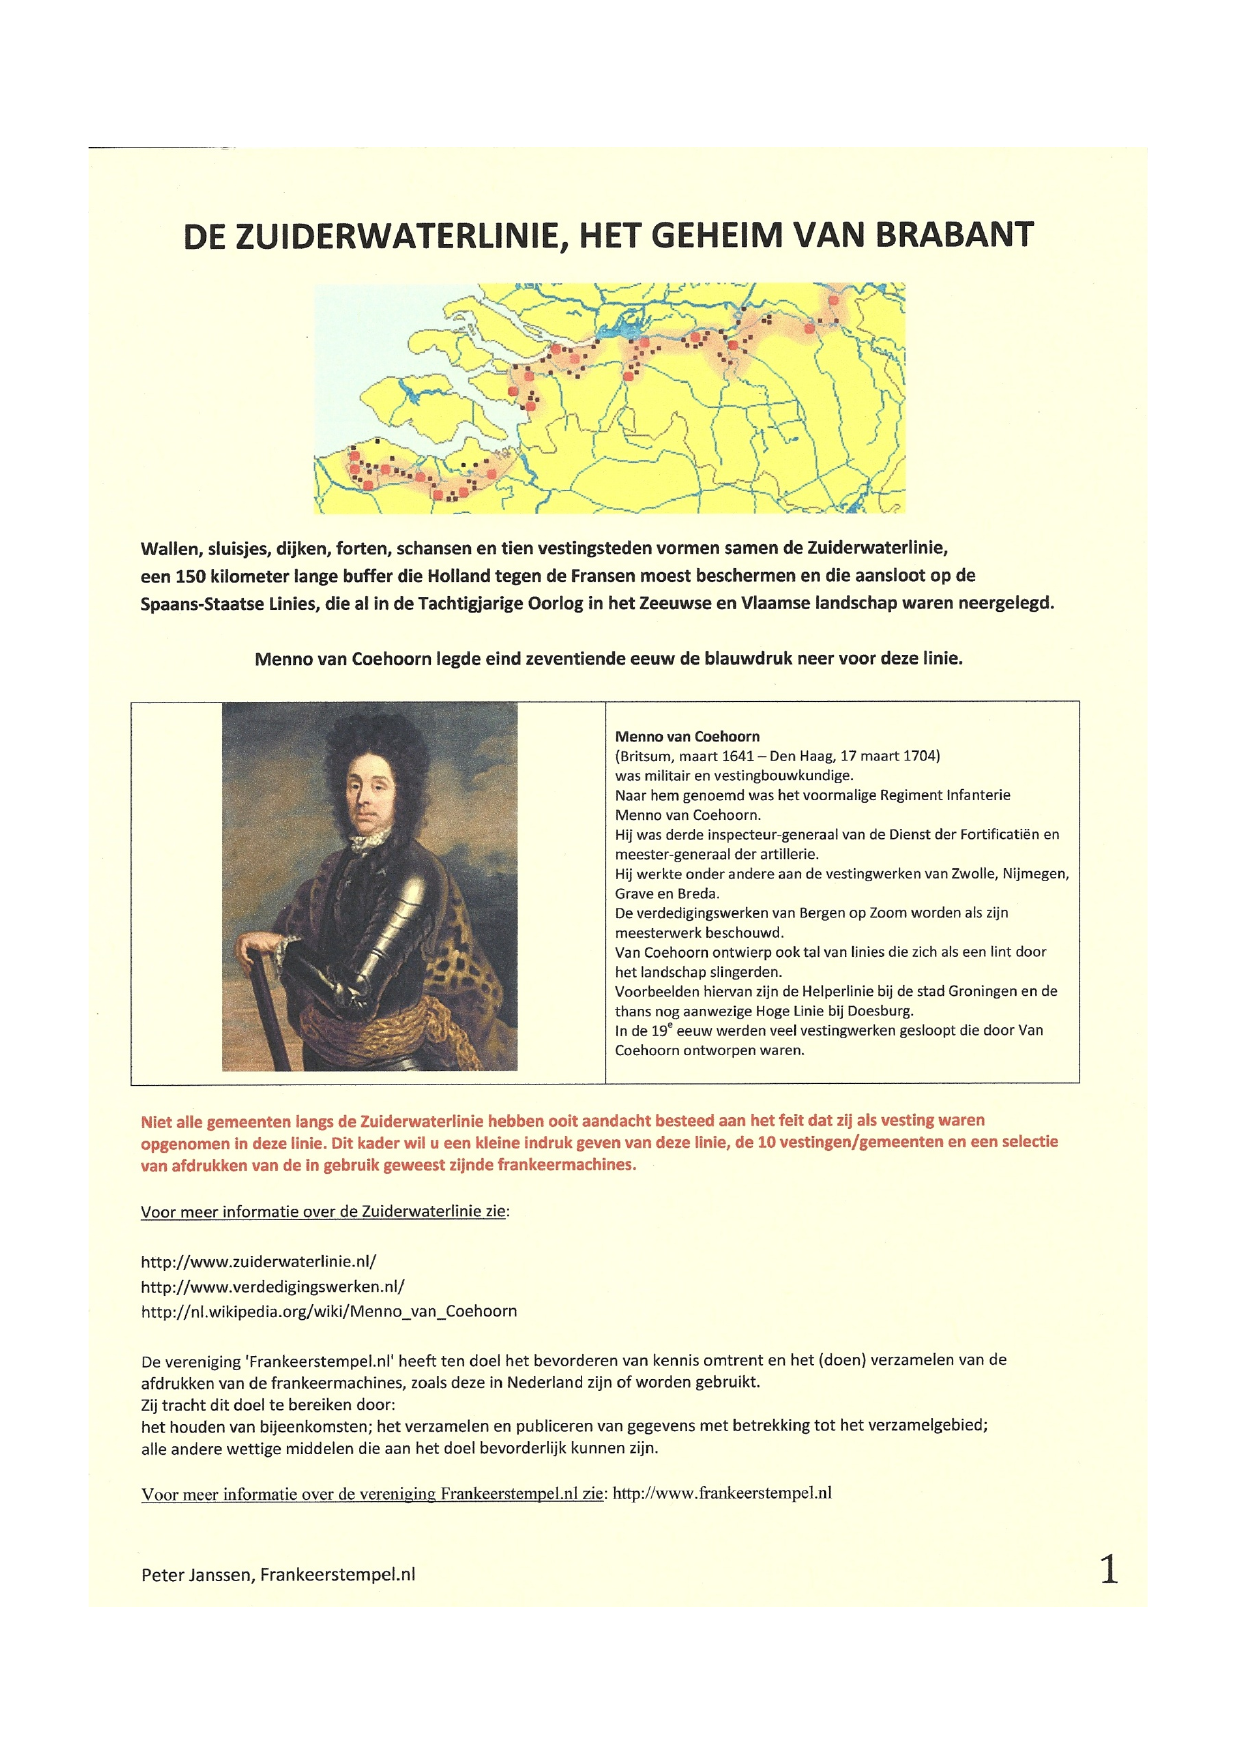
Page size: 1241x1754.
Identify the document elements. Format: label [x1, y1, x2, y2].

picture [88, 147, 1148, 1607]
